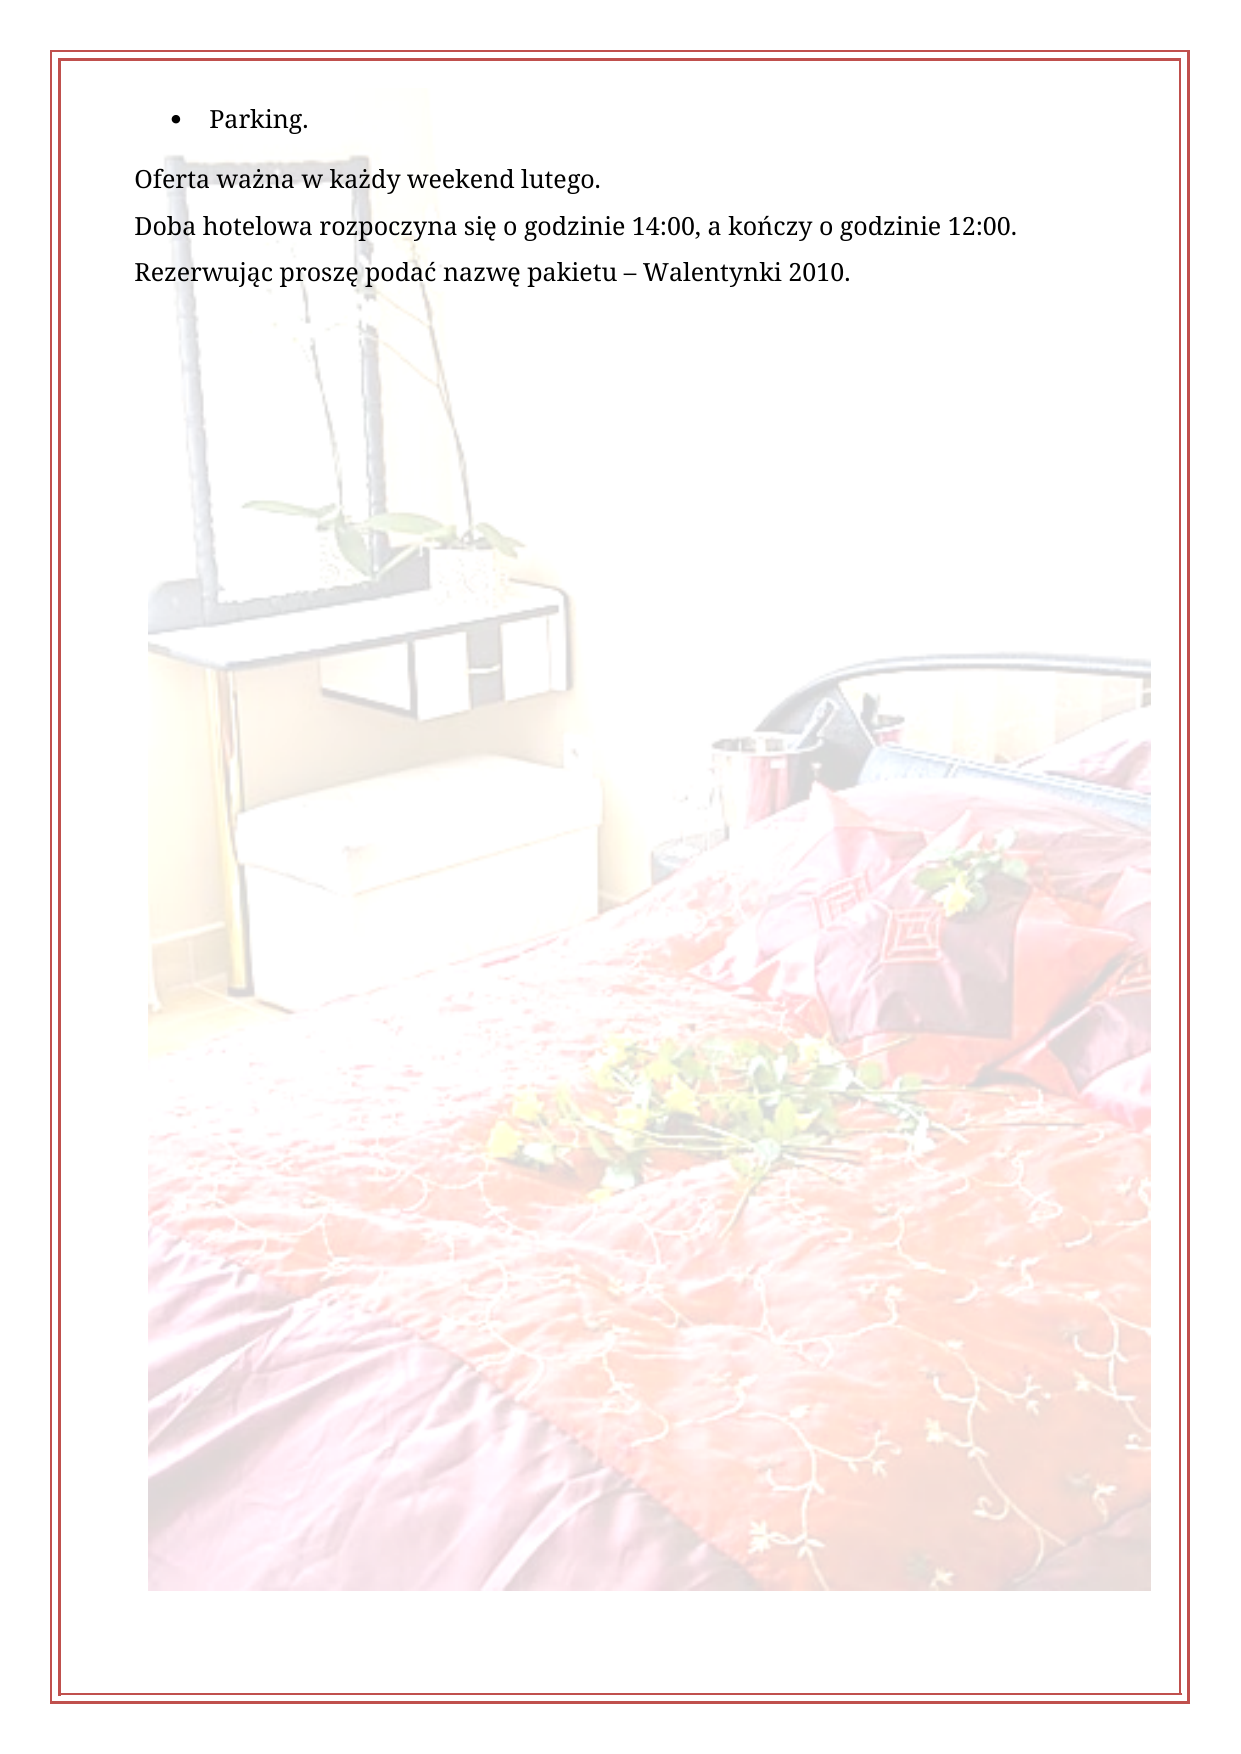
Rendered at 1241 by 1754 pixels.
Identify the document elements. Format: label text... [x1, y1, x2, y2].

text Oferta ważna w każdy weekend lutego. [134, 162, 1165, 196]
text Rezerwując proszę podać nazwę pakietu – Walentynki 2010. [134, 255, 1165, 289]
text Doba hotelowa rozpoczyna się o godzinie 14:00, a kończy o godzinie 12:00. [134, 208, 1165, 242]
list Parking. [172, 102, 1165, 136]
